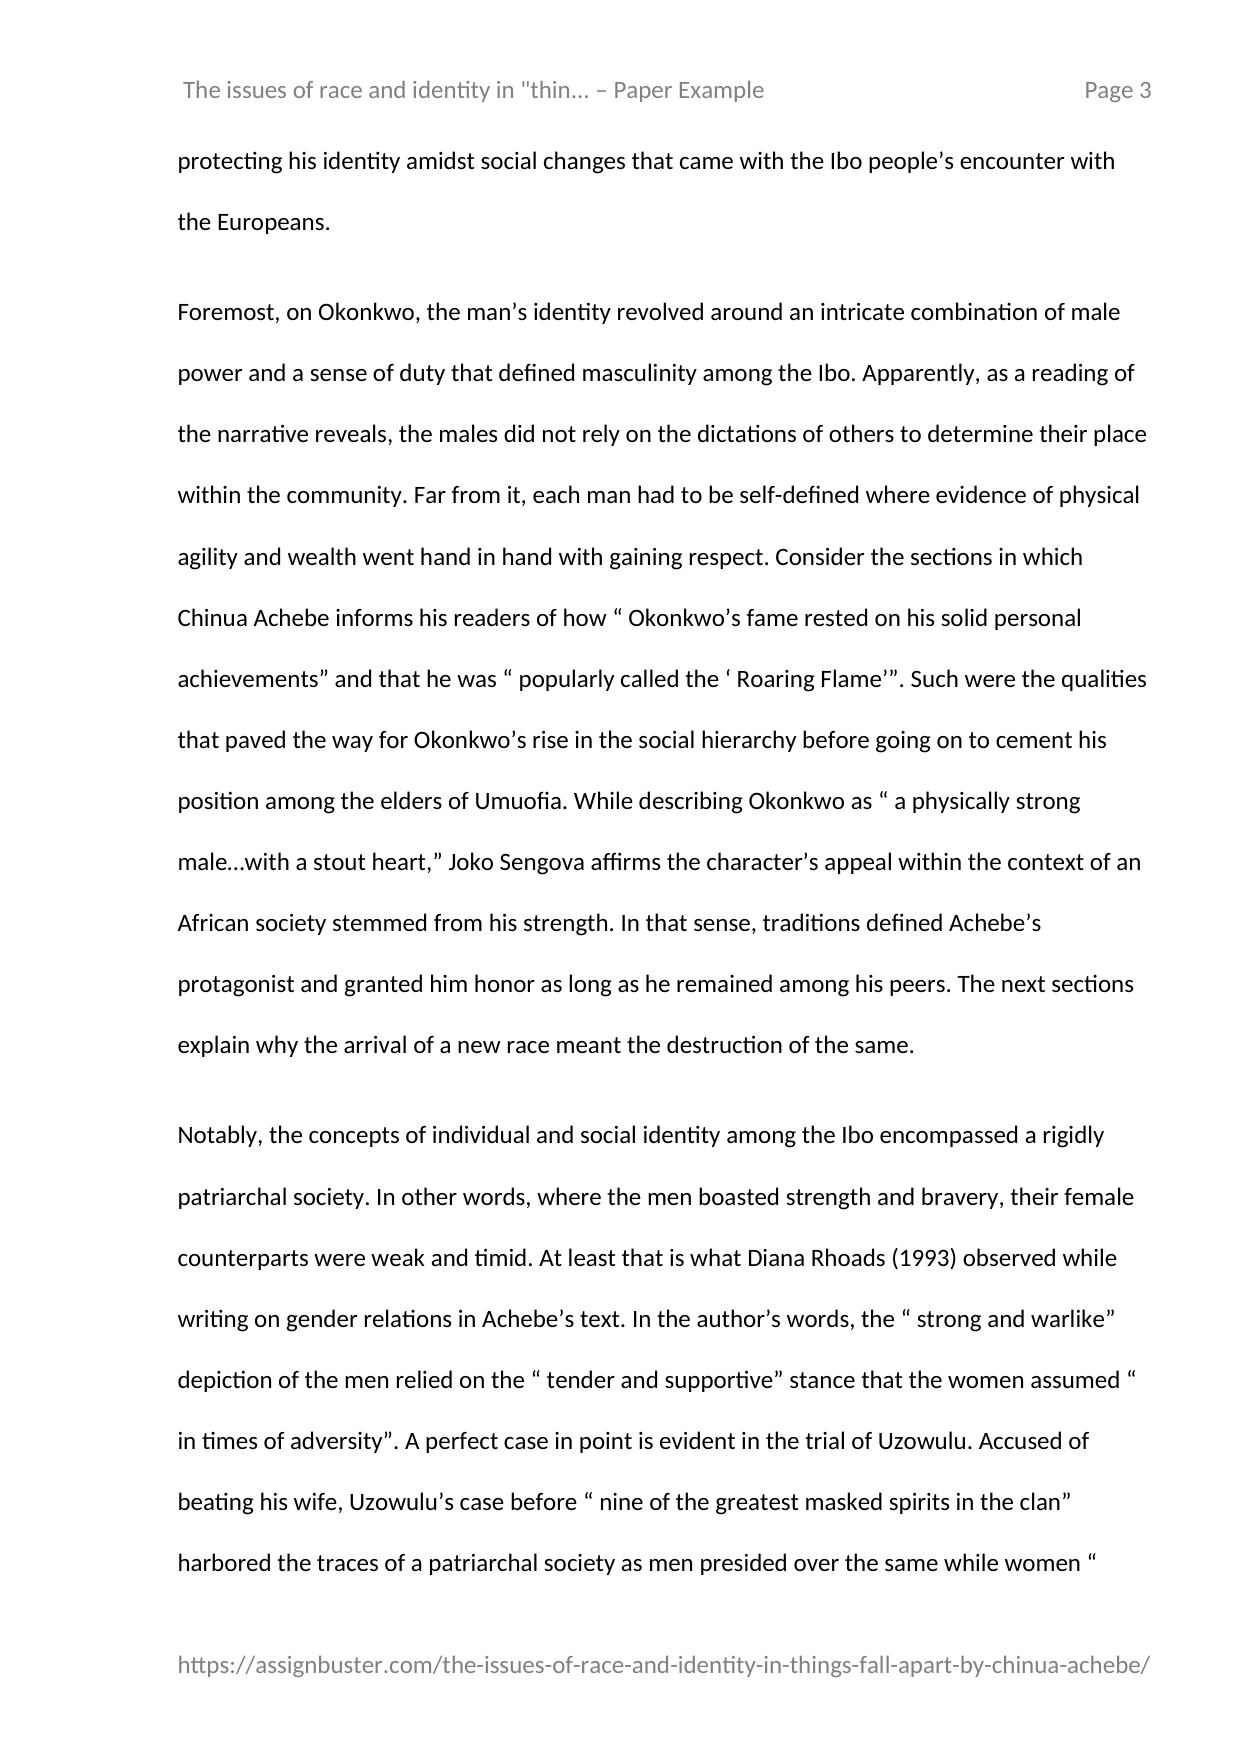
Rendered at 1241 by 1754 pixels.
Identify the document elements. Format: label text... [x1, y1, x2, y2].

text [177, 1119, 1152, 1577]
text Foremost, on Okonkwo, the man’s identity revolved around an intricate combination of male power and a sense of duty that defined masculinity among the Ibo. Apparently, as a reading of the narrative reveals, the males did not rely on the dictations of others to determine their place within the community. Far from it, each man had to be self-defined where evidence of physical agility and wealth went hand in hand with gaining respect. Consider the sections in which Chinua Achebe informs his readers of how “ Okonkwo’s fame rested on his solid personal achievements” and that he was “ popularly called the ‘ Roaring Flame’”. Such were the qualities that paved the way for Okonkwo’s rise in the social hierarchy before going on to cement his position among the elders of Umuofia. While describing Okonkwo as “ a physically strong male…with a stout heart,” Joko Sengova affirms the character’s appeal within the context of an African society stemmed from his strength. In that sense, traditions defined Achebe’s protagonist and granted him honor as long as he remained among his peers. The next sections explain why the arrival of a new race meant the destruction of the same. [177, 297, 1152, 1059]
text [177, 145, 1152, 237]
